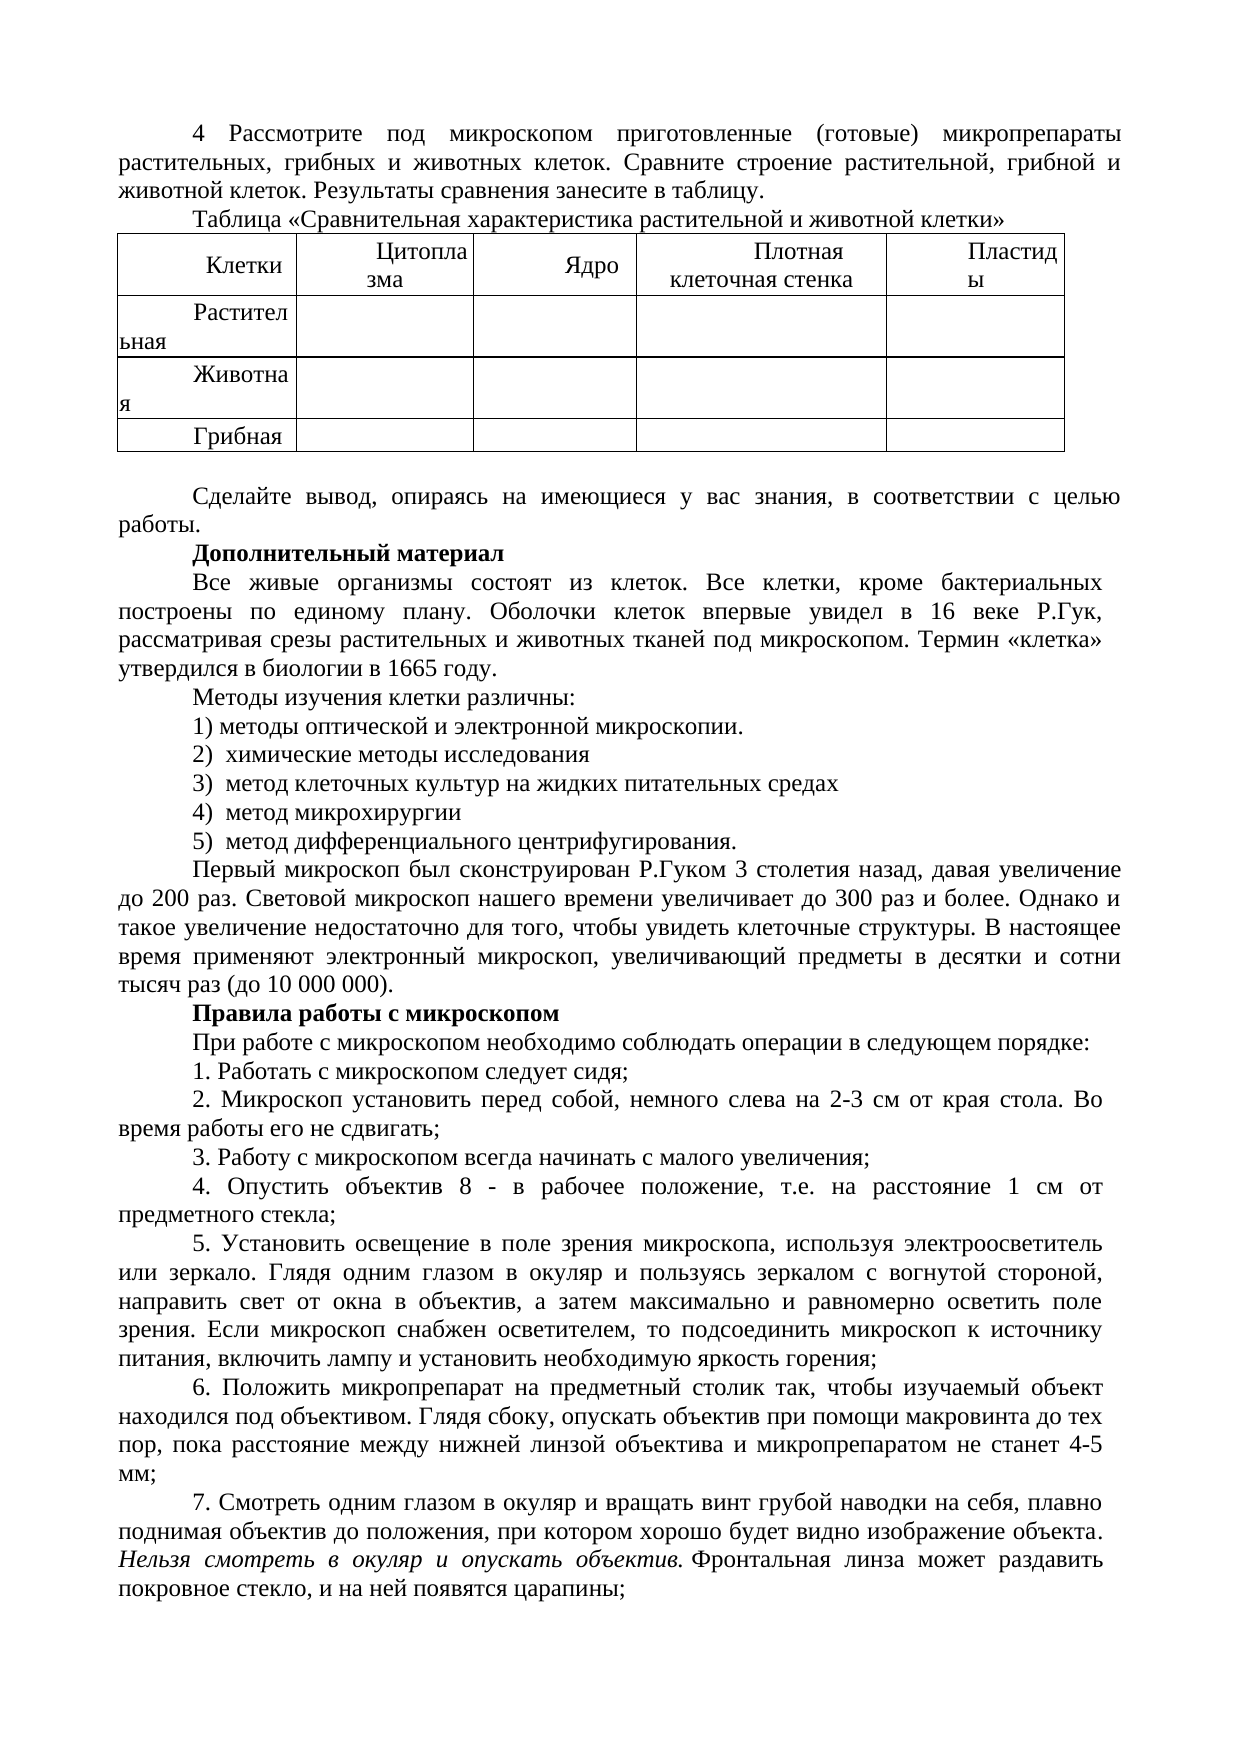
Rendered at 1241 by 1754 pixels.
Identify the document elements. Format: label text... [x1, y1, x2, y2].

text Правила работы с микроскопом [118, 998, 1104, 1027]
table_cell [297, 296, 473, 356]
table_cell Грибная [118, 419, 296, 451]
text 1. Работать с микроскопом следует сидя; [118, 1056, 1104, 1084]
table_cell [887, 419, 1064, 451]
table_cell [297, 358, 473, 418]
text 3. Работу с микроскопом всегда начинать с малого увеличения; [118, 1142, 1104, 1171]
table_header Клетки [118, 234, 296, 295]
text 5) метод дифференциального центрифугирования. [118, 826, 1104, 854]
table_header Пластиды [887, 234, 1064, 295]
text 3) метод клеточных культур на жидких питательных средах [118, 768, 1104, 797]
table_header Цитоплазма [297, 234, 473, 295]
text 1) методы оптической и электронной микроскопии. [118, 711, 1104, 739]
table_header Ядро [474, 234, 636, 295]
text Первый микроскоп был сконструирован Р.Гуком 3 столетия назад, давая увеличение до 200 раз. Световой микроскоп нашего времени увеличивает до 300 раз и более. Однако и такое увеличение недостаточно для того, чтобы увидеть клеточные структуры. В настоящее время применяют электронный микроскоп, увеличивающий предметы в десятки и сотни тысяч раз (до 10 000 000). [118, 854, 1122, 998]
text Таблица «Сравнительная характеристика растительной и животной клетки» [118, 204, 1122, 233]
text Сделайте вывод, опираясь на имеющиеся у вас знания, в соответствии с целью работы. [118, 481, 1122, 538]
table_cell [887, 296, 1064, 356]
text 7. Смотреть одним глазом в окуляр и вращать винт грубой наводки на себя, плавно поднимая объектив до положения, при котором хорошо будет видно изображение объекта. Нельзя смотреть в окуляр и опускать объектив. Фронтальная линза может раздавить покровное стекло, и на ней появятся царапины; [118, 1487, 1104, 1602]
text 4. Опустить объектив 8 - в рабочее положение, т.е. на расстояние 1 см от предметного стекла; [118, 1171, 1104, 1228]
table_cell Растительная [118, 296, 296, 356]
table_cell [474, 296, 636, 356]
table_cell Животная [118, 358, 296, 418]
text При работе с микроскопом необходимо соблюдать операции в следующем порядке: [118, 1027, 1104, 1056]
text Методы изучения клетки различны: [118, 682, 1104, 711]
text 4) метод микрохирургии [118, 797, 1104, 826]
table_header Плотная клеточная стенка [637, 234, 886, 295]
table_cell [887, 358, 1064, 418]
table_cell [474, 419, 636, 451]
text Дополнительный материал [118, 538, 1104, 567]
table_cell [637, 296, 886, 356]
text 5. Установить освещение в поле зрения микроскопа, используя электроосветитель или зеркало. Глядя одним глазом в окуляр и пользуясь зеркалом с вогнутой стороной, направить свет от окна в объектив, а затем максимально и равномерно осветить поле зрения. Если микроскоп снабжен осветителем, то подсоединить микроскоп к источнику питания, включить лампу и установить необходимую яркость горения; [118, 1228, 1104, 1372]
table_cell [474, 358, 636, 418]
table_cell [297, 419, 473, 451]
table_cell [637, 419, 886, 451]
text 4 Рассмотрите под микроскопом приготовленные (готовые) микропрепараты растительных, грибных и животных клеток. Сравните строение растительной, грибной и животной клеток. Результаты сравнения занесите в таблицу. [118, 118, 1122, 204]
text 2. Микроскоп установить перед собой, немного слева на 2-3 см от края стола. Во время работы его не сдвигать; [118, 1084, 1104, 1142]
table_cell [637, 358, 886, 418]
text 6. Положить микропрепарат на предметный столик так, чтобы изучаемый объект находился под объективом. Глядя сбоку, опускать объектив при помощи макровинта до тех пор, пока расстояние между нижней линзой объектива и микропрепаратом не станет 4-5 мм; [118, 1372, 1104, 1487]
text 2) химические методы исследования [118, 739, 1104, 768]
text Все живые организмы состоят из клеток. Все клетки, кроме бактериальных построены по единому плану. Оболочки клеток впервые увидел в 16 веке Р.Гук, рассматривая срезы растительных и животных тканей под микроскопом. Термин «клетка» утвердился в биологии в 1665 году. [118, 567, 1104, 682]
